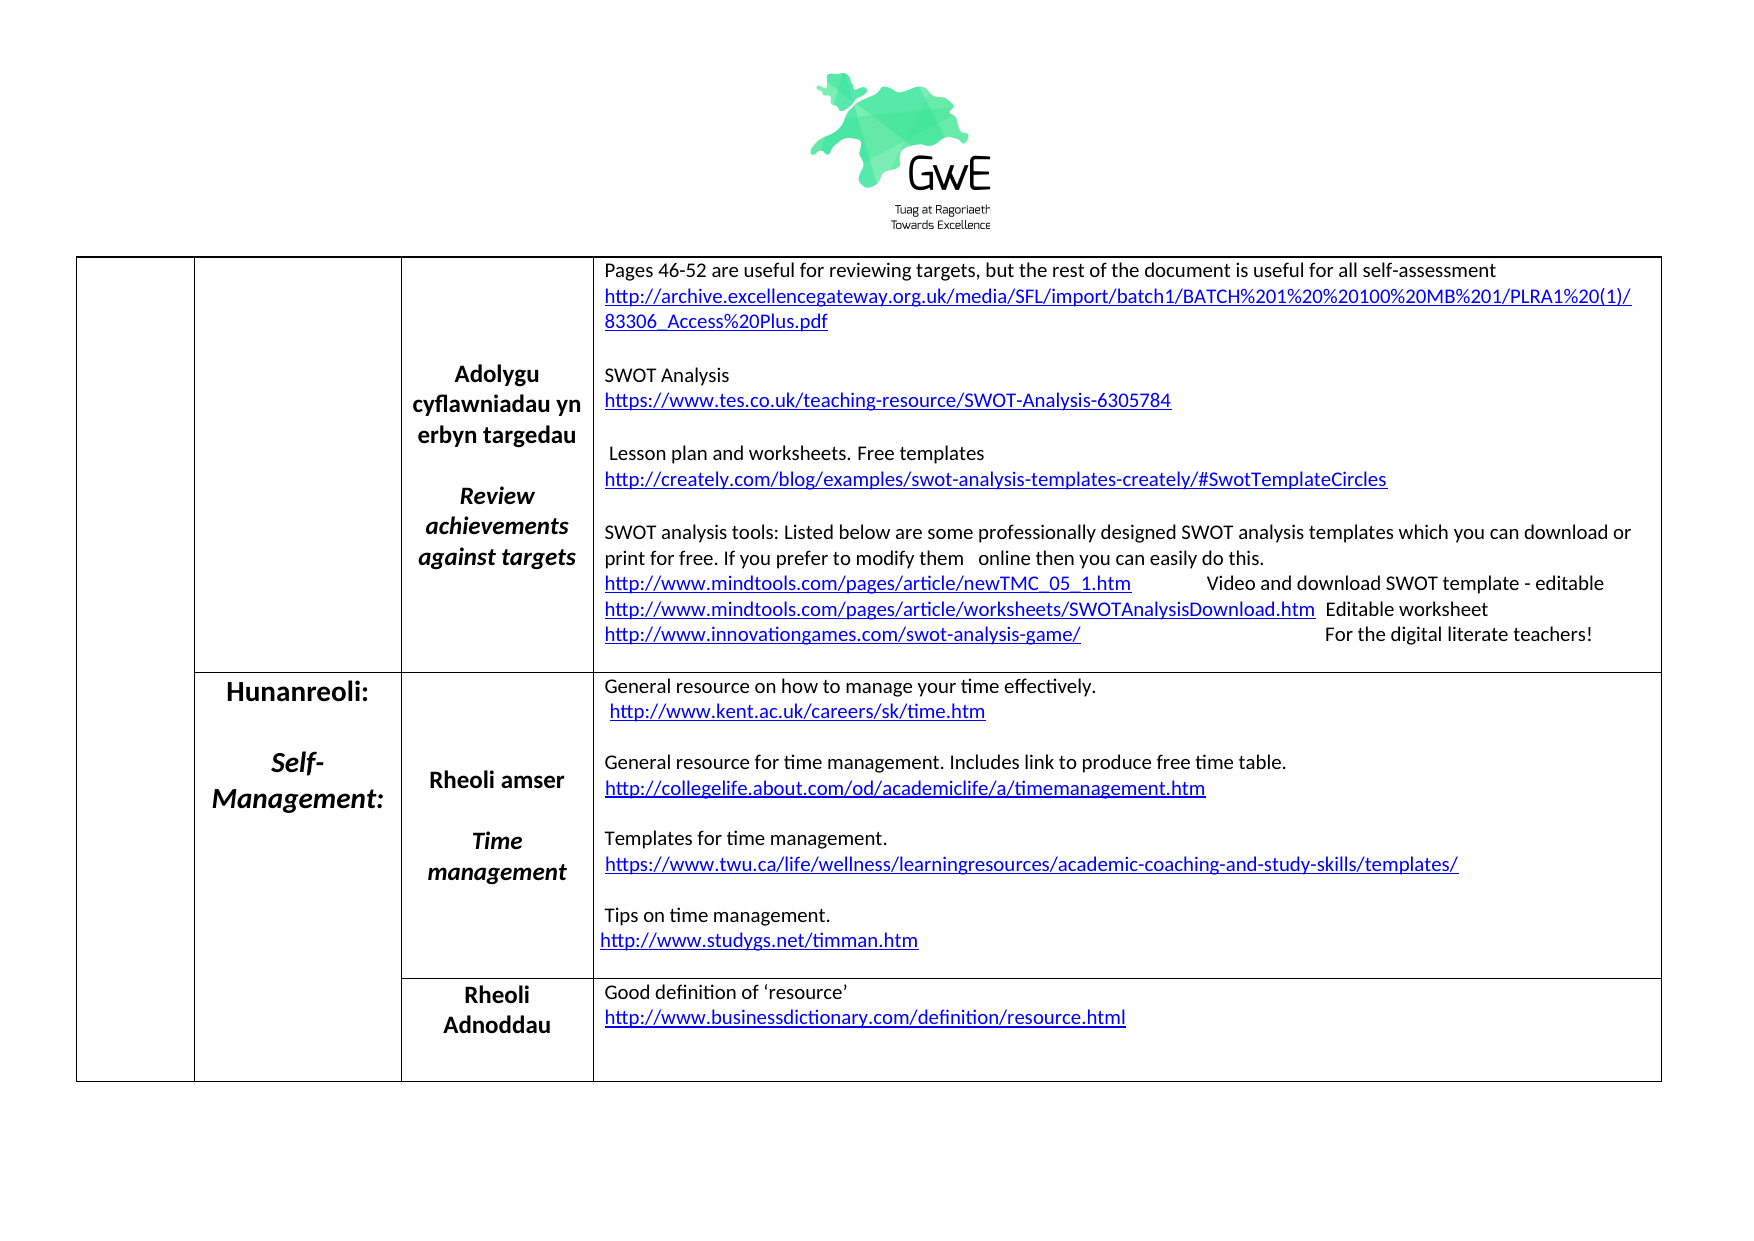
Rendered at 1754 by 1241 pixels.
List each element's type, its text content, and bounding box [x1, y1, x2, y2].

table_cell Pages 46-52 are useful for reviewing targets, but the rest of the document is useful for all self-assessment http://archive.excellencegateway.org.uk/media/SFL/import/batch1/BATCH%201%20%20100%20MB%201/PLRA1%20(1)/83306_Access%20Plus.pdf SWOT Analysis https://www.tes.co.uk/teaching-resource/SWOT-Analysis-6305784 Lesson plan and worksheets. Free templates http://creately.com/blog/examples/swot-analysis-templates-creately/#SwotTemplateCircles SWOT analysis tools: Listed below are some professionally designed SWOT analysis templates which you can download or print for free. If you prefer to modify them online then you can easily do this. http://www.mindtools.com/pages/article/newTMC_05_1.htm Video and download SWOT template - editable http://www.mindtools.com/pages/article/worksheets/SWOTAnalysisDownload.htm Editable worksheet http://www.innovationgames.com/swot-analysis-game/ For the digital literate teachers! [594, 258, 1661, 672]
table_cell Rheoli amser Time management [402, 673, 593, 978]
table_cell Adolygu cyflawniadau yn erbyn targedau Review achievements against targets [402, 258, 593, 672]
table_cell Rheoli Adnoddau Managing resources [402, 979, 593, 1081]
picture [810, 73, 991, 229]
table_cell General resource on how to manage your time effectively. http://www.kent.ac.uk/careers/sk/time.htm General resource for time management. Includes link to produce free time table. http://collegelife.about.com/od/academiclife/a/timemanagement.htm Templates for time management. https://www.twu.ca/life/wellness/learningresources/academic-coaching-and-study-skills/templates/ Tips on time management. http://www.studygs.net/timman.htm [594, 673, 1661, 978]
table_cell Hunanreoli: Self-Management: [195, 673, 401, 1081]
